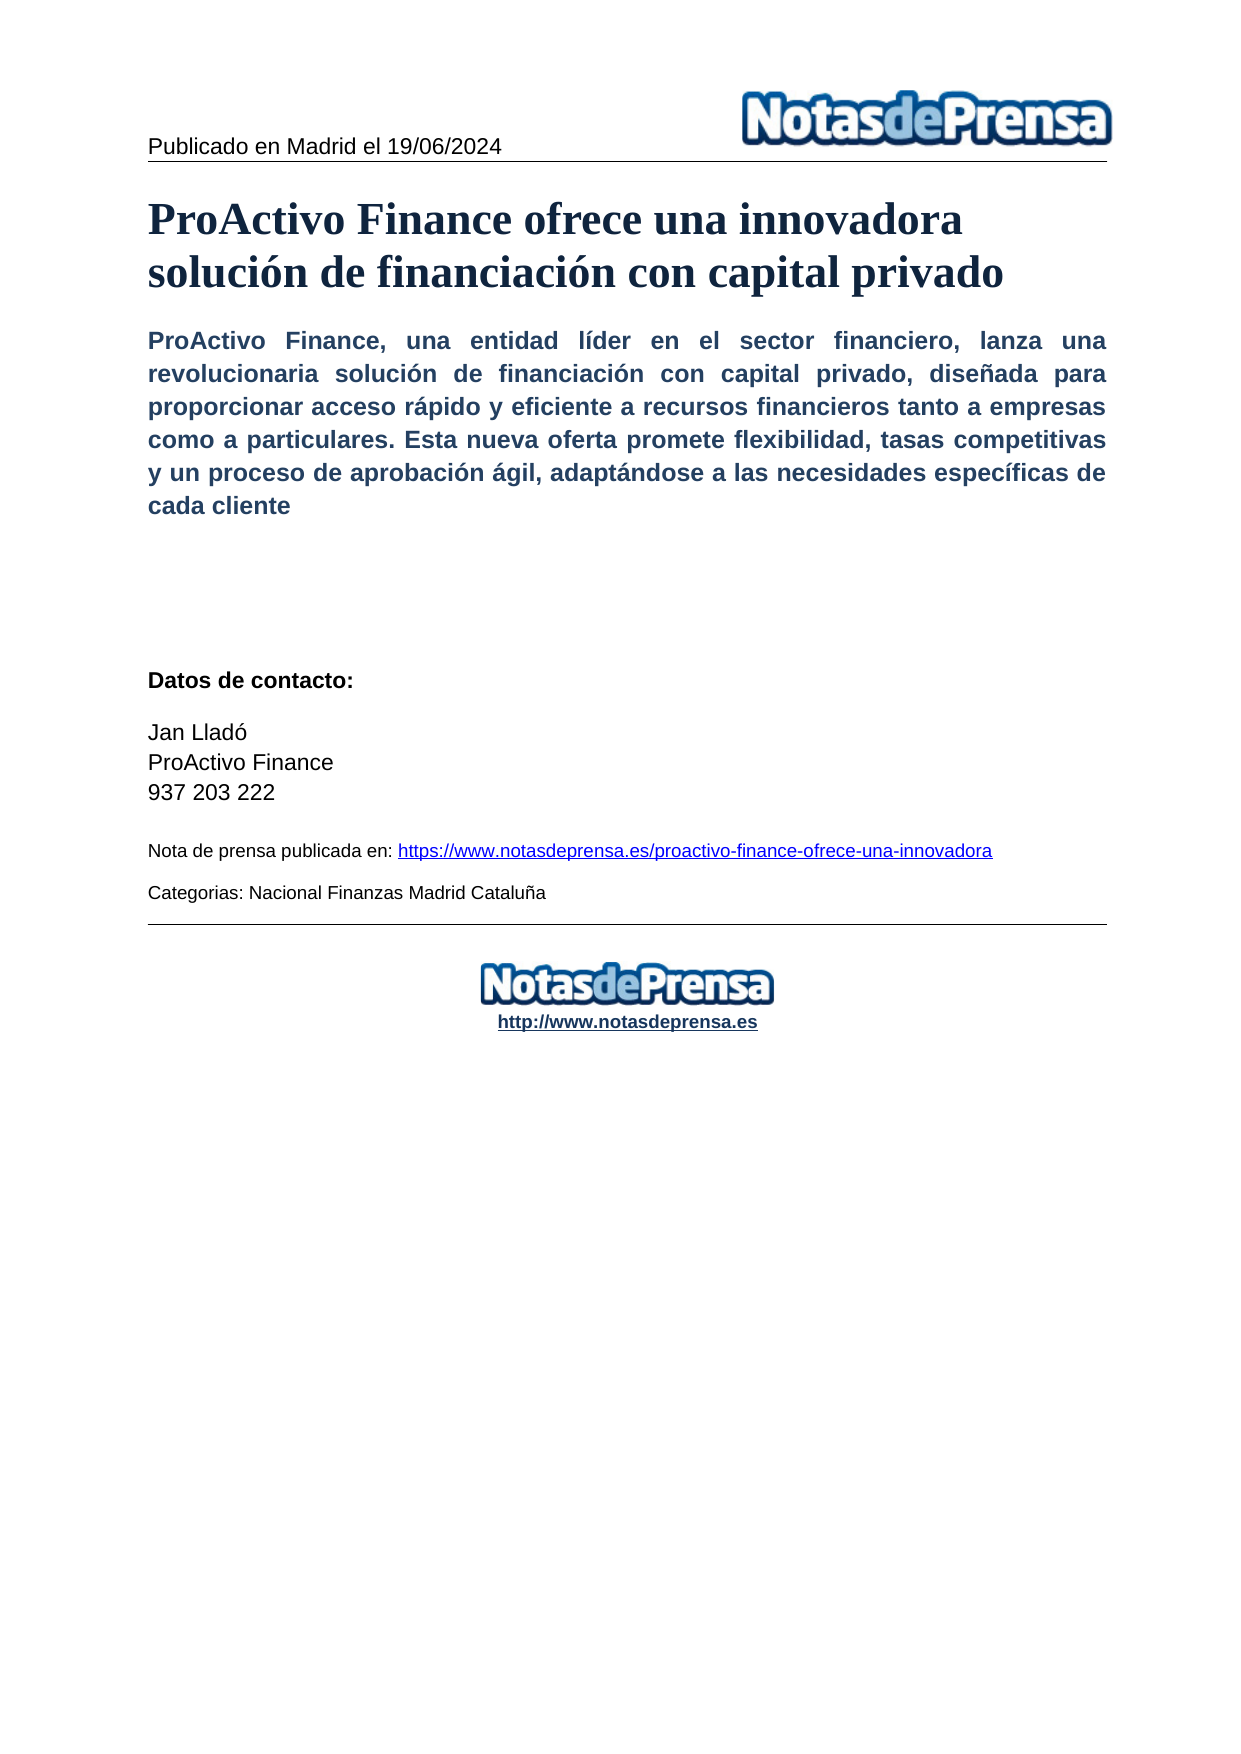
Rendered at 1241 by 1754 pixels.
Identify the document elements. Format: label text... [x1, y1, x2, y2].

subtitle ProActivo Finance ofrece una innovadora solución de financiación con capital privado [148, 192, 1107, 297]
text 937 203 222 [148, 779, 1063, 805]
text Jan Lladó [148, 718, 1063, 745]
text Datos de contacto: [148, 667, 1107, 694]
text Publicado en Madrid el 19/06/2024 [148, 133, 1107, 161]
picture [480, 961, 775, 1007]
picture [742, 90, 1113, 148]
text http://www.notasdeprensa.es [148, 1011, 1107, 1033]
text ProActivo Finance [148, 749, 1063, 775]
text Nota de prensa publicada en: https://www.notasdeprensa.es/proactivo-finance-ofrece-una-innovadora [148, 839, 1107, 861]
text Categorias: Nacional Finanzas Madrid Cataluña [148, 882, 1107, 903]
subtitle ProActivo Finance, una entidad líder en el sector financiero, lanza una revolucionaria solución de financiación con capital privado, diseñada para proporcionar acceso rápido y eficiente a recursos financieros tanto a empresas como a particulares. Esta nueva oferta promete flexibilidad, tasas competitivas y un proceso de aprobación ágil, adaptándose a las necesidades específicas de cada cliente [148, 326, 1107, 520]
